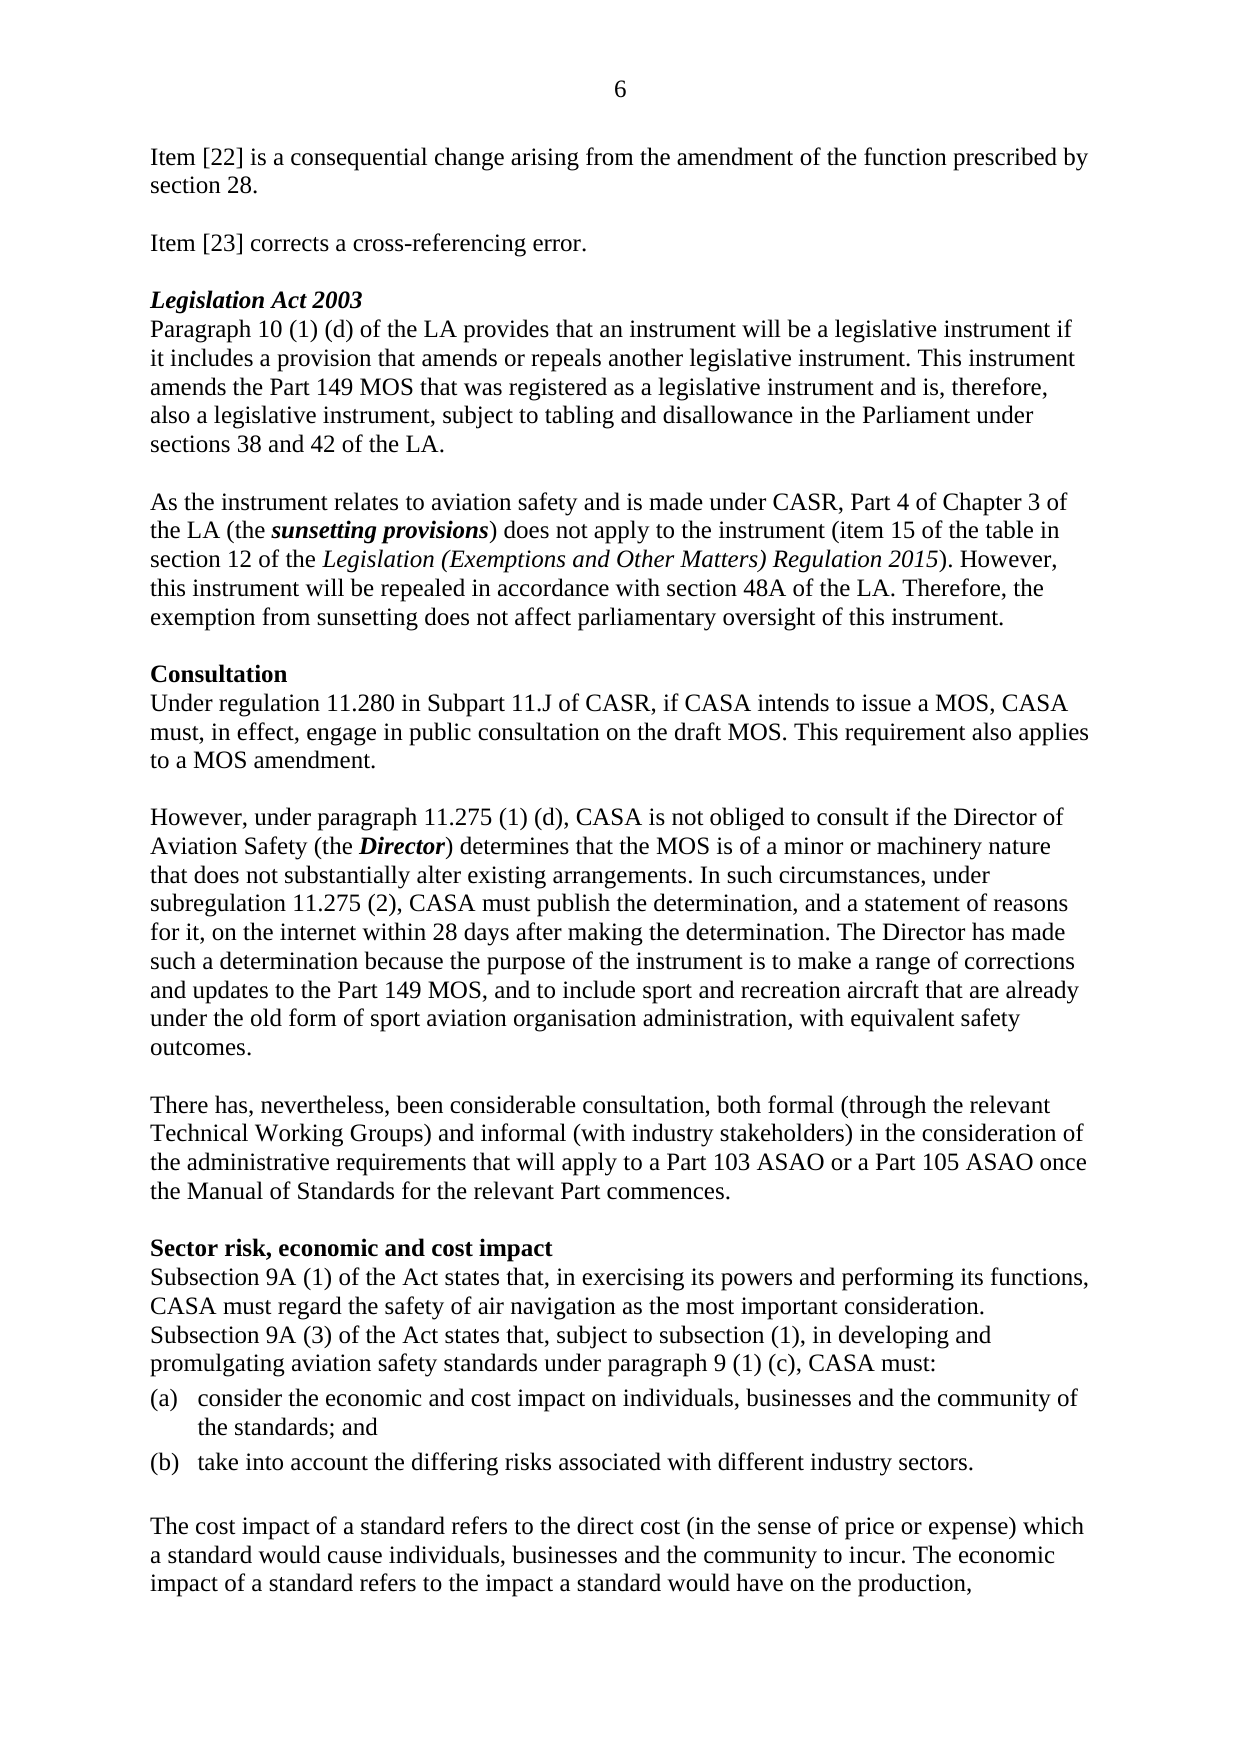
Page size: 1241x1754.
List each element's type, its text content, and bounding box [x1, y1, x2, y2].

text (a) consider the economic and cost impact on individuals, businesses and the community of the standards; and [150, 1383, 1090, 1441]
text (b) take into account the differing risks associated with different industry sectors. [150, 1447, 1090, 1476]
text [150, 1511, 1090, 1597]
text Under regulation 11.280 in Subpart 11.J of CASR, if CASA intends to issue a MOS, CASA must, in effect, engage in public consultation on the draft MOS. This requirement also applies to a MOS amendment. [150, 688, 1090, 774]
text Item [23] corrects a cross-referencing error. [150, 228, 1090, 257]
text However, under paragraph 11.275 (1) (d), CASA is not obliged to consult if the Director of Aviation Safety (the Director) determines that the MOS is of a minor or machinery nature that does not substantially alter existing arrangements. In such circumstances, under subregulation 11.275 (2), CASA must publish the determination, and a statement of reasons for it, on the internet within 28 days after making the determination. The Director has made such a determination because the purpose of the instrument is to make a range of corrections and updates to the Part 149 MOS, and to include sport and recreation aircraft that are already under the old form of sport aviation organisation administration, with equivalent safety outcomes. [150, 802, 1090, 1061]
text As the instrument relates to aviation safety and is made under CASR, Part 4 of Chapter 3 of the LA (the sunsetting provisions) does not apply to the instrument (item 15 of the table in section 12 of the Legislation (Exemptions and Other Matters) Regulation 2015). However, this instrument will be repealed in accordance with section 48A of the LA. Therefore, the exemption from sunsetting does not affect parliamentary oversight of this instrument. [150, 487, 1090, 631]
text Consultation [150, 659, 1090, 688]
text Item [22] is a consequential change arising from the amendment of the function prescribed by section 28. [150, 142, 1090, 199]
text Paragraph 10 (1) (d) of the LA provides that an instrument will be a legislative instrument if it includes a provision that amends or repeals another legislative instrument. This instrument amends the Part 149 MOS that was registered as a legislative instrument and is, therefore, also a legislative instrument, subject to tabling and disallowance in the Parliament under sections 38 and 42 of the LA. [150, 314, 1090, 458]
text Sector risk, economic and cost impact [150, 1233, 1090, 1262]
text Subsection 9A (1) of the Act states that, in exercising its powers and performing its functions, CASA must regard the safety of air navigation as the most important consideration. Subsection 9A (3) of the Act states that, subject to subsection (1), in developing and promulgating aviation safety standards under paragraph 9 (1) (c), CASA must: [150, 1262, 1090, 1377]
text Legislation Act 2003 [150, 286, 1090, 314]
text There has, nevertheless, been considerable consultation, both formal (through the relevant Technical Working Groups) and informal (with industry stakeholders) in the consideration of the administrative requirements that will apply to a Part 103 ASAO or a Part 105 ASAO once the Manual of Standards for the relevant Part commences. [150, 1090, 1090, 1205]
